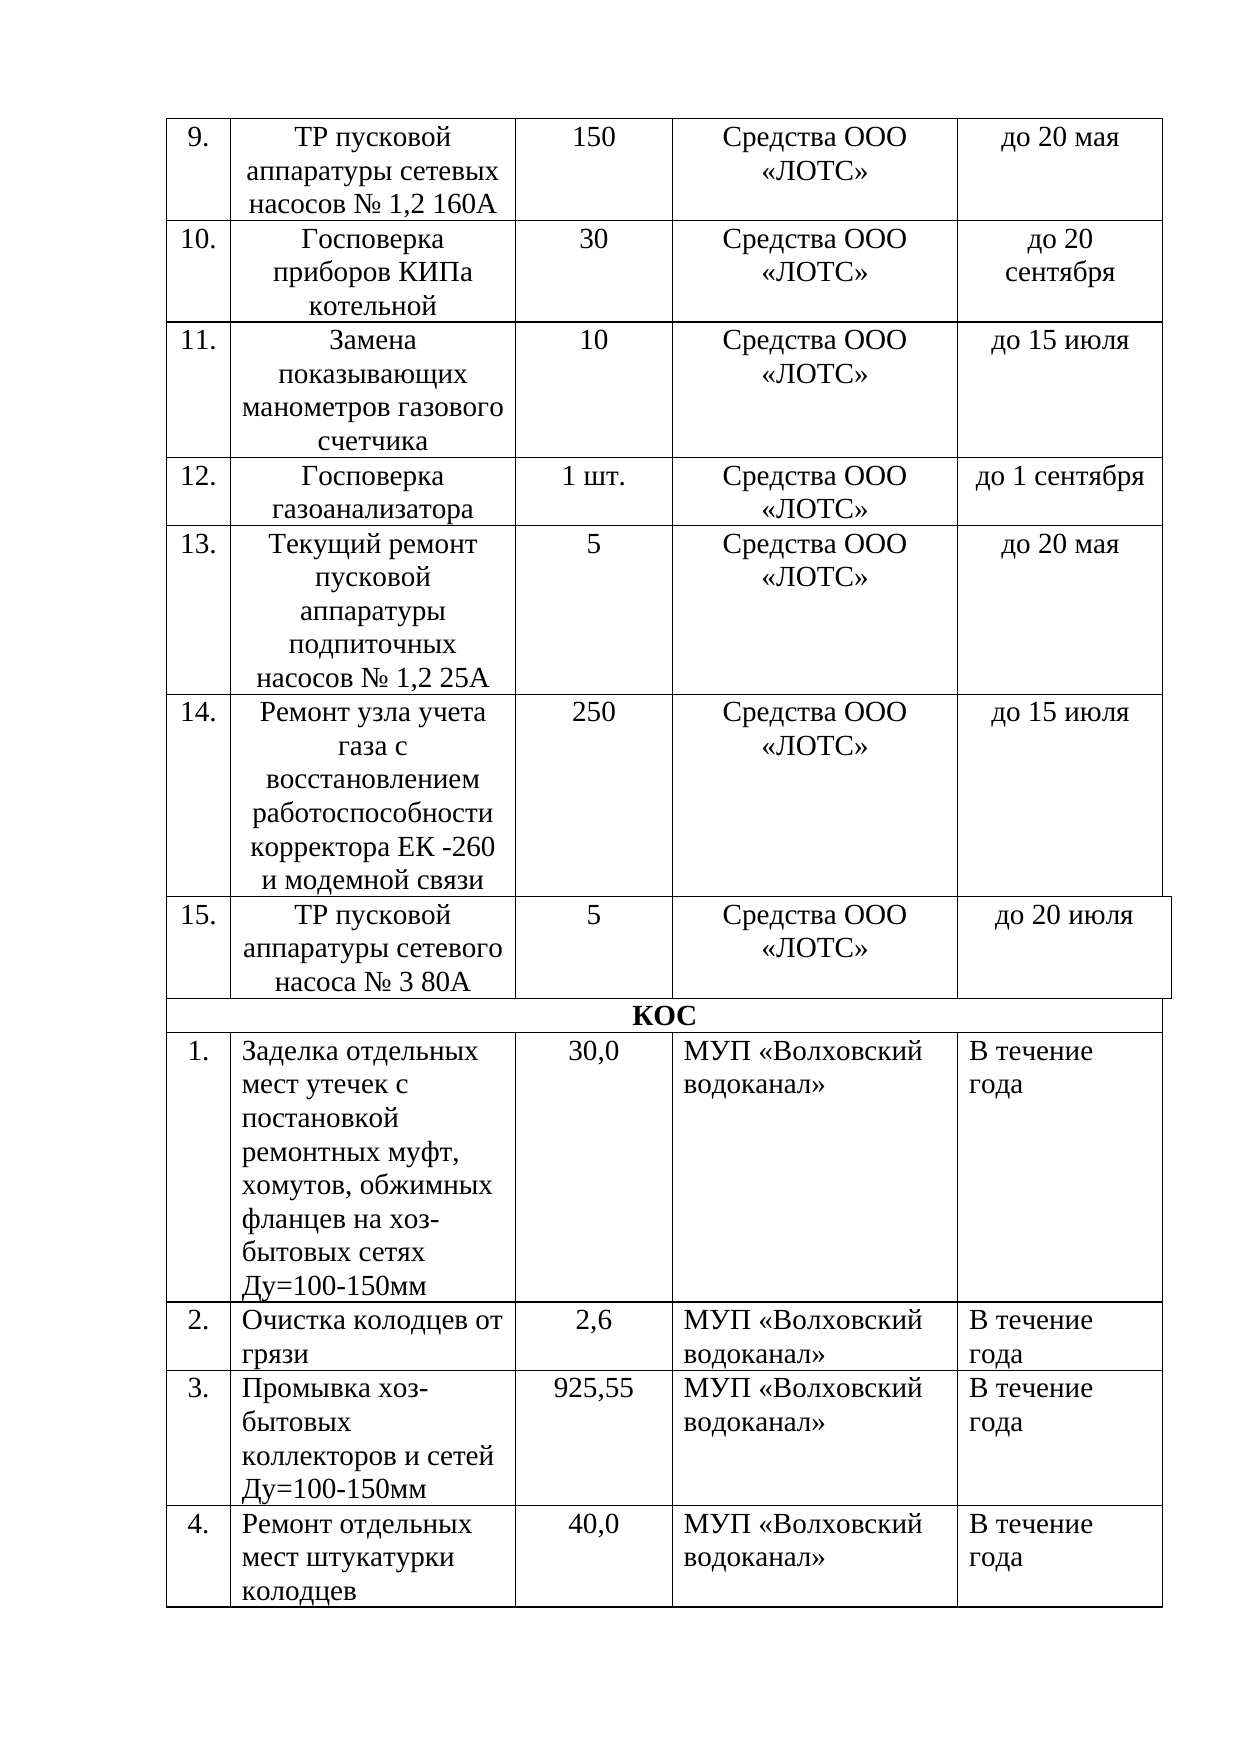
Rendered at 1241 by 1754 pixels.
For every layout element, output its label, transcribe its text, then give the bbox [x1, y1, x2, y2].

table_cell Средства ООО «ЛОТС» [673, 897, 957, 997]
table_cell Средства ООО «ЛОТС» [673, 323, 957, 457]
table_cell до 20 сентября [958, 221, 1162, 321]
table_cell до 15 июля [958, 695, 1162, 896]
table_cell до 20 мая [958, 119, 1162, 220]
table_cell до 15 июля [958, 323, 1162, 457]
table_cell 30,0 [516, 1033, 672, 1301]
table_cell Промывка хоз-бытовых коллекторов и сетей Ду=100-150мм [231, 1371, 515, 1505]
table_cell 30 [516, 221, 672, 321]
table_cell Заделка отдельных мест утечек с постановкой ремонтных муфт, хомутов, обжимных фланцев на хоз-бытовых сетях Ду=100-150мм [231, 1033, 515, 1301]
table_cell ТР пусковой аппаратуры сетевых насосов № 1,2 160А [231, 119, 515, 220]
table_cell Ремонт узла учета газа с восстановлением работоспособности корректора ЕК -260 и модемной связи [231, 695, 515, 896]
table_cell МУП «Волховский водоканал» [673, 1371, 957, 1505]
table_cell 11. [167, 323, 230, 457]
table_cell Средства ООО «ЛОТС» [673, 119, 957, 220]
table_cell Госповерка приборов КИПа котельной [231, 221, 515, 321]
table_cell 250 [516, 695, 672, 896]
table_cell 10 [516, 323, 672, 457]
table_cell Госповерка газоанализатора [231, 458, 515, 525]
table_cell 5 [516, 897, 672, 997]
table_cell 2,6 [516, 1303, 672, 1369]
table_cell 1. [167, 1033, 230, 1301]
table_cell В течение года [958, 1303, 1162, 1369]
table_cell Средства ООО «ЛОТС» [673, 221, 957, 321]
table_cell В течение года [958, 1033, 1162, 1301]
table_cell Ремонт отдельных мест штукатурки колодцев [231, 1506, 515, 1606]
table_cell 12. [167, 458, 230, 525]
table_cell 150 [516, 119, 672, 220]
table_cell до 20 мая [958, 526, 1162, 693]
table_cell Средства ООО «ЛОТС» [673, 526, 957, 693]
table_cell 40,0 [516, 1506, 672, 1606]
table_cell Очистка колодцев от грязи [231, 1303, 515, 1369]
table_cell ТР пусковой аппаратуры сетевого насоса № 3 80А [231, 897, 515, 997]
table_cell КОС [167, 999, 1162, 1032]
table_cell МУП «Волховский водоканал» [673, 1033, 957, 1301]
table_cell 5 [516, 526, 672, 693]
table_cell 4. [167, 1506, 230, 1606]
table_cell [673, 1506, 957, 1606]
table_cell 3. [167, 1371, 230, 1505]
table_cell Средства ООО «ЛОТС» [673, 458, 957, 525]
table_cell В течение года [958, 1371, 1162, 1505]
table_cell 2. [167, 1303, 230, 1369]
table_cell В течение года [958, 1506, 1162, 1606]
table_cell 9. [167, 119, 230, 220]
table_cell до 20 июля [958, 897, 1171, 997]
table_cell Текущий ремонт пусковой аппаратуры подпиточных насосов № 1,2 25А [231, 526, 515, 693]
table_cell МУП «Волховский водоканал» [673, 1303, 957, 1369]
table_cell 1 шт. [516, 458, 672, 525]
table_cell 10. [167, 221, 230, 321]
table_cell Средства ООО «ЛОТС» [673, 695, 957, 896]
table_cell до 1 сентября [958, 458, 1162, 525]
table_cell 13. [167, 526, 230, 693]
table_cell Замена показывающих манометров газового счетчика [231, 323, 515, 457]
table_cell 14. [167, 695, 230, 896]
table_cell 15. [167, 897, 230, 997]
table_cell 925,55 [516, 1371, 672, 1505]
